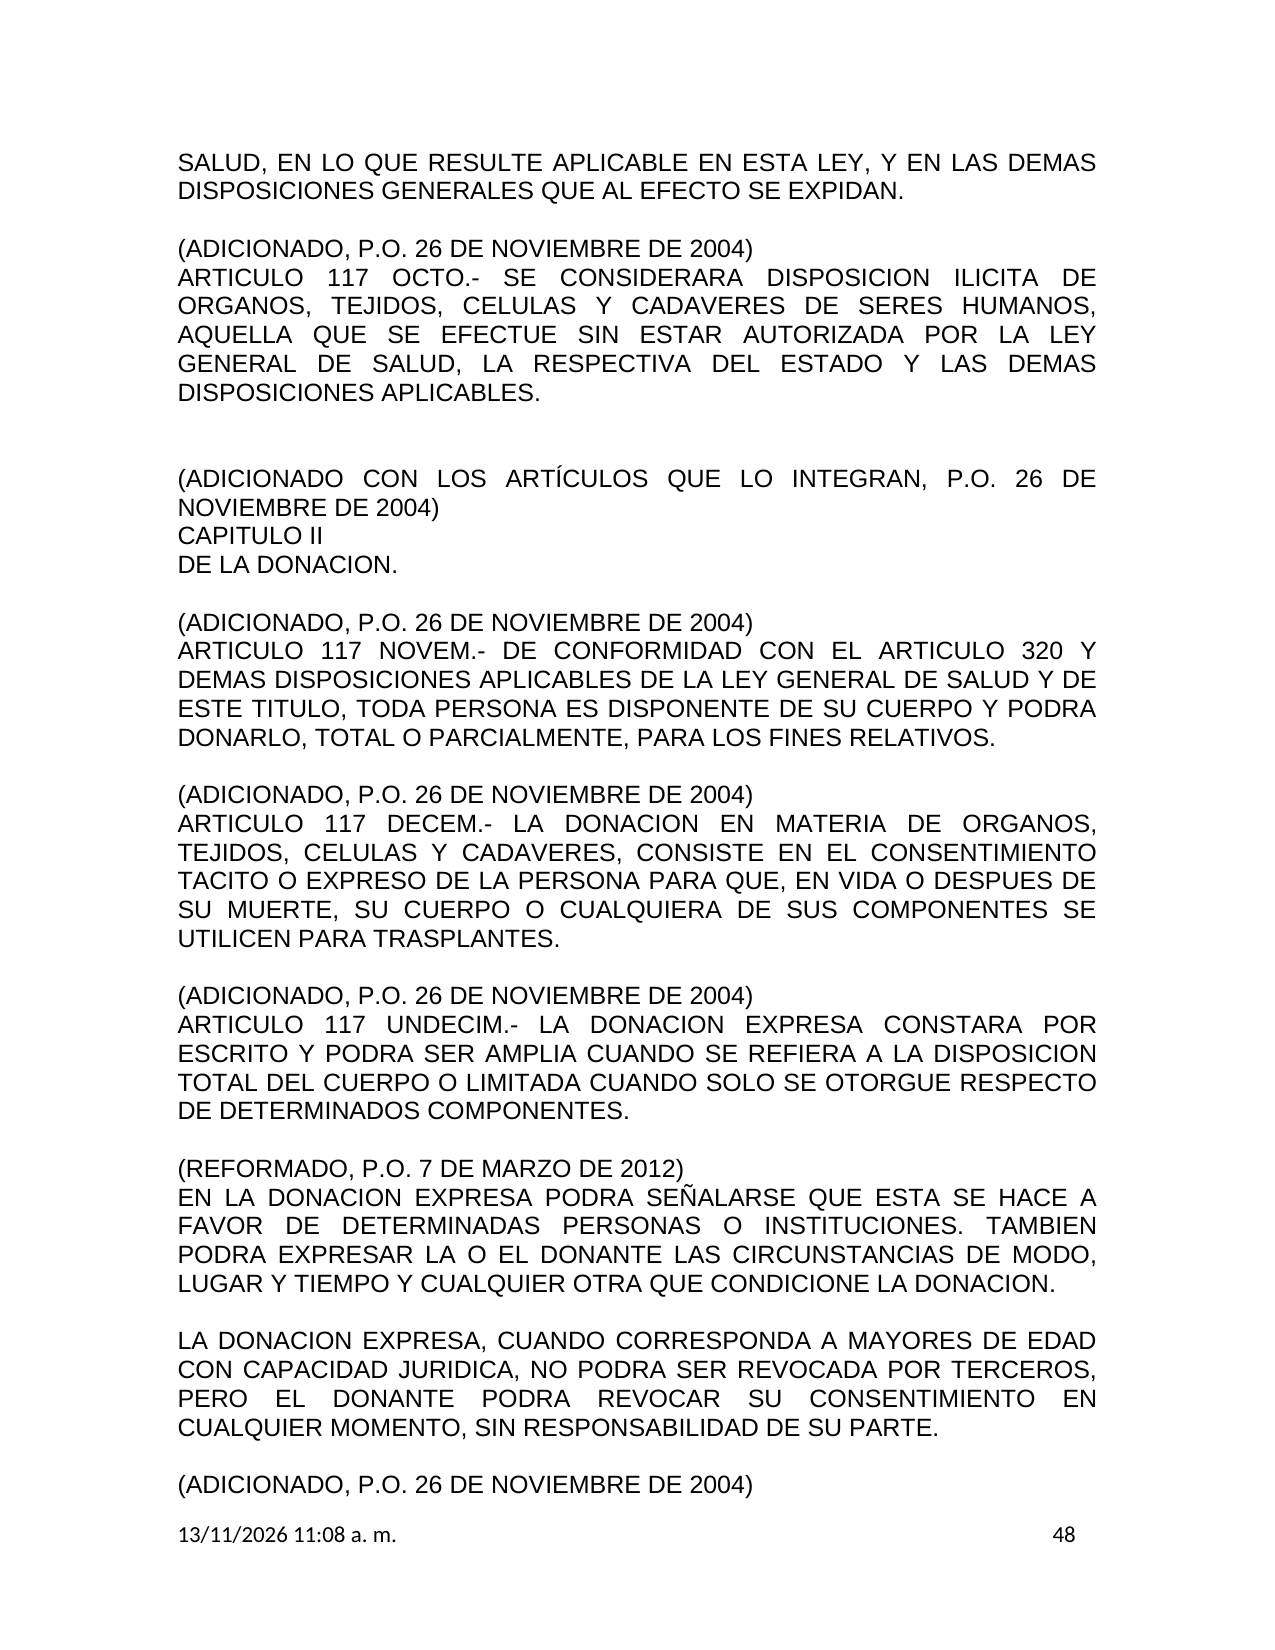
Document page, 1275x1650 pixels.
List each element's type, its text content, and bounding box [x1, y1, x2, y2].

text DE LA DONACION. [177, 550, 1098, 579]
text (ADICIONADO, P.O. 26 DE NOVIEMBRE DE 2004) [177, 608, 1098, 636]
text ARTICULO 117 NOVEM.- DE CONFORMIDAD CON EL ARTICULO 320 Y DEMAS DISPOSICIONES APLICABLES DE LA LEY GENERAL DE SALUD Y DE ESTE TITULO, TODA PERSONA ES DISPONENTE DE SU CUERPO Y PODRA DONARLO, TOTAL O PARCIALMENTE, PARA LOS FINES RELATIVOS. [177, 636, 1098, 751]
text ARTICULO 117 DECEM.- LA DONACION EN MATERIA DE ORGANOS, TEJIDOS, CELULAS Y CADAVERES, CONSISTE EN EL CONSENTIMIENTO TACITO O EXPRESO DE LA PERSONA PARA QUE, EN VIDA O DESPUES DE SU MUERTE, SU CUERPO O CUALQUIERA DE SUS COMPONENTES SE UTILICEN PARA TRASPLANTES. [177, 809, 1098, 953]
text EN LA DONACION EXPRESA PODRA SEÑALARSE QUE ESTA SE HACE A FAVOR DE DETERMINADAS PERSONAS O INSTITUCIONES. TAMBIEN PODRA EXPRESAR LA O EL DONANTE LAS CIRCUNSTANCIAS DE MODO, LUGAR Y TIEMPO Y CUALQUIER OTRA QUE CONDICIONE LA DONACION. [177, 1183, 1098, 1298]
text CAPITULO II [177, 521, 1098, 550]
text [177, 148, 1098, 205]
text (ADICIONADO, P.O. 26 DE NOVIEMBRE DE 2004) [177, 234, 1098, 263]
text (ADICIONADO, P.O. 26 DE NOVIEMBRE DE 2004) [177, 981, 1098, 1010]
text (REFORMADO, P.O. 7 DE MARZO DE 2012) [177, 1154, 1098, 1183]
text ARTICULO 117 UNDECIM.- LA DONACION EXPRESA CONSTARA POR ESCRITO Y PODRA SER AMPLIA CUANDO SE REFIERA A LA DISPOSICION TOTAL DEL CUERPO O LIMITADA CUANDO SOLO SE OTORGUE RESPECTO DE DETERMINADOS COMPONENTES. [177, 1010, 1098, 1125]
text (ADICIONADO CON LOS ARTÍCULOS QUE LO INTEGRAN, P.O. 26 DE NOVIEMBRE DE 2004) [177, 464, 1098, 521]
text (ADICIONADO, P.O. 26 DE NOVIEMBRE DE 2004) [177, 1470, 1098, 1499]
text (ADICIONADO, P.O. 26 DE NOVIEMBRE DE 2004) [177, 780, 1098, 809]
text ARTICULO 117 OCTO.- SE CONSIDERARA DISPOSICION ILICITA DE ORGANOS, TEJIDOS, CELULAS Y CADAVERES DE SERES HUMANOS, AQUELLA QUE SE EFECTUE SIN ESTAR AUTORIZADA POR LA LEY GENERAL DE SALUD, LA RESPECTIVA DEL ESTADO Y LAS DEMAS DISPOSICIONES APLICABLES. [177, 263, 1098, 406]
text LA DONACION EXPRESA, CUANDO CORRESPONDA A MAYORES DE EDAD CON CAPACIDAD JURIDICA, NO PODRA SER REVOCADA POR TERCEROS, PERO EL DONANTE PODRA REVOCAR SU CONSENTIMIENTO EN CUALQUIER MOMENTO, SIN RESPONSABILIDAD DE SU PARTE. [177, 1326, 1098, 1441]
